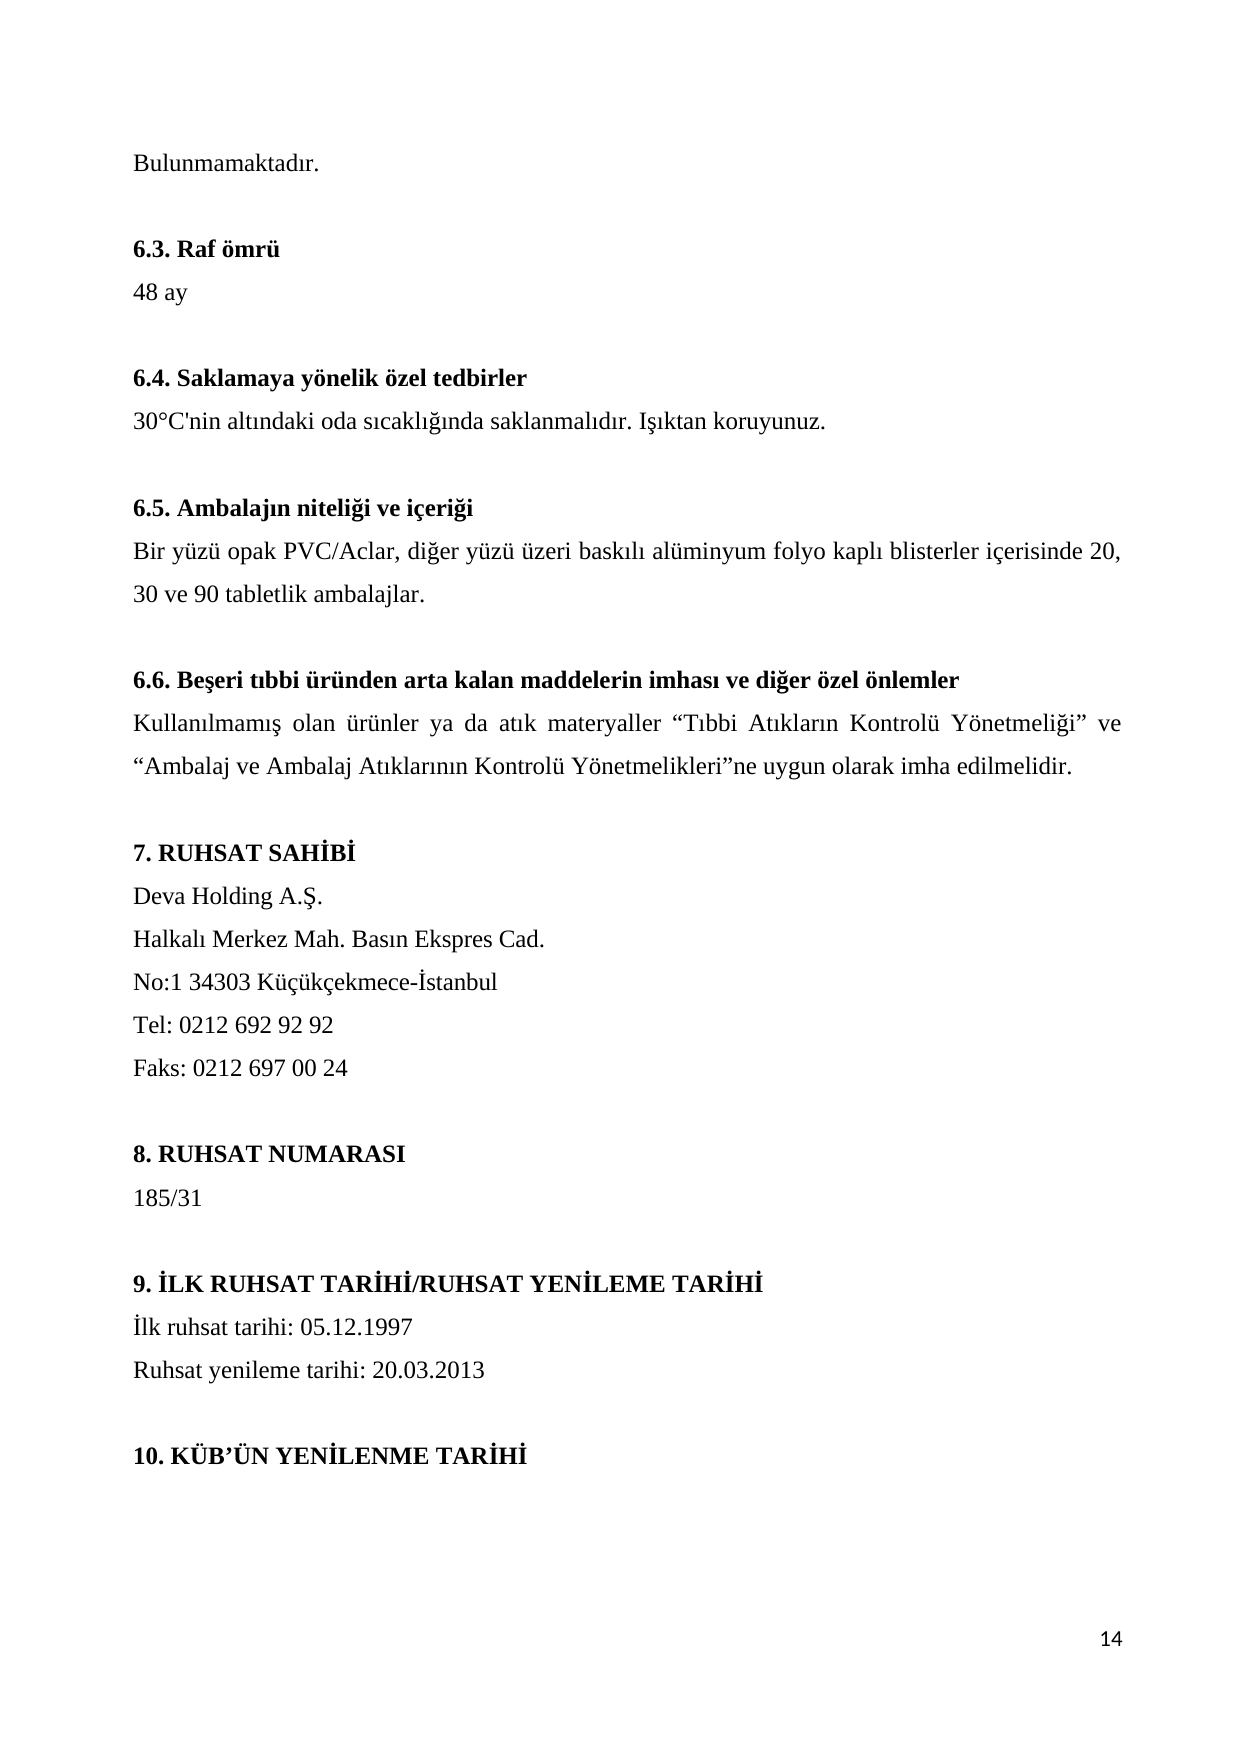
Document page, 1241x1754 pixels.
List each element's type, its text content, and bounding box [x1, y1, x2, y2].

text Halkalı Merkez Mah. Basın Ekspres Cad. [133, 924, 1122, 953]
text 30°C'nin altındaki oda sıcaklığında saklanmalıdır. Işıktan koruyunuz. [133, 406, 1122, 435]
text 8. RUHSAT NUMARASI [133, 1139, 1122, 1168]
text 6.6. Beşeri tıbbi üründen arta kalan maddelerin imhası ve diğer özel önlemler [133, 665, 1122, 694]
text 6.3. Raf ömrü [133, 234, 1122, 263]
text Bulunmamaktadır. [133, 148, 1122, 176]
text 10. KÜB’ÜN YENİLENME TARİHİ [133, 1441, 1122, 1470]
text 7. RUHSAT SAHİBİ [133, 838, 1122, 866]
text Deva Holding A.Ş. [133, 881, 1122, 909]
text No:1 34303 Küçükçekmece-İstanbul [133, 967, 1122, 996]
text Ruhsat yenileme tarihi: 20.03.2013 [133, 1355, 1122, 1384]
text 185/31 [133, 1183, 1122, 1211]
text 6.4. Saklamaya yönelik özel tedbirler [133, 363, 1122, 392]
text Tel: 0212 692 92 92 [133, 1010, 1122, 1039]
text İlk ruhsat tarihi: 05.12.1997 [133, 1312, 1122, 1341]
text Kullanılmamış olan ürünler ya da atık materyaller “Tıbbi Atıkların Kontrolü Yönetmeliği” ve “Ambalaj ve Ambalaj Atıklarının Kontrolü Yönetmelikleri”ne uygun olarak imha edilmelidir. [133, 708, 1122, 780]
text Bir yüzü opak PVC/Aclar, diğer yüzü üzeri baskılı alüminyum folyo kaplı blisterler içerisinde 20, 30 ve 90 tabletlik ambalajlar. [133, 536, 1122, 608]
text 48 ay [133, 277, 1122, 306]
text Faks: 0212 697 00 24 [133, 1053, 1122, 1082]
text 6.5. Ambalajın niteliği ve içeriği [133, 493, 1122, 521]
text 9. İLK RUHSAT TARİHİ/RUHSAT YENİLEME TARİHİ [133, 1269, 1122, 1298]
